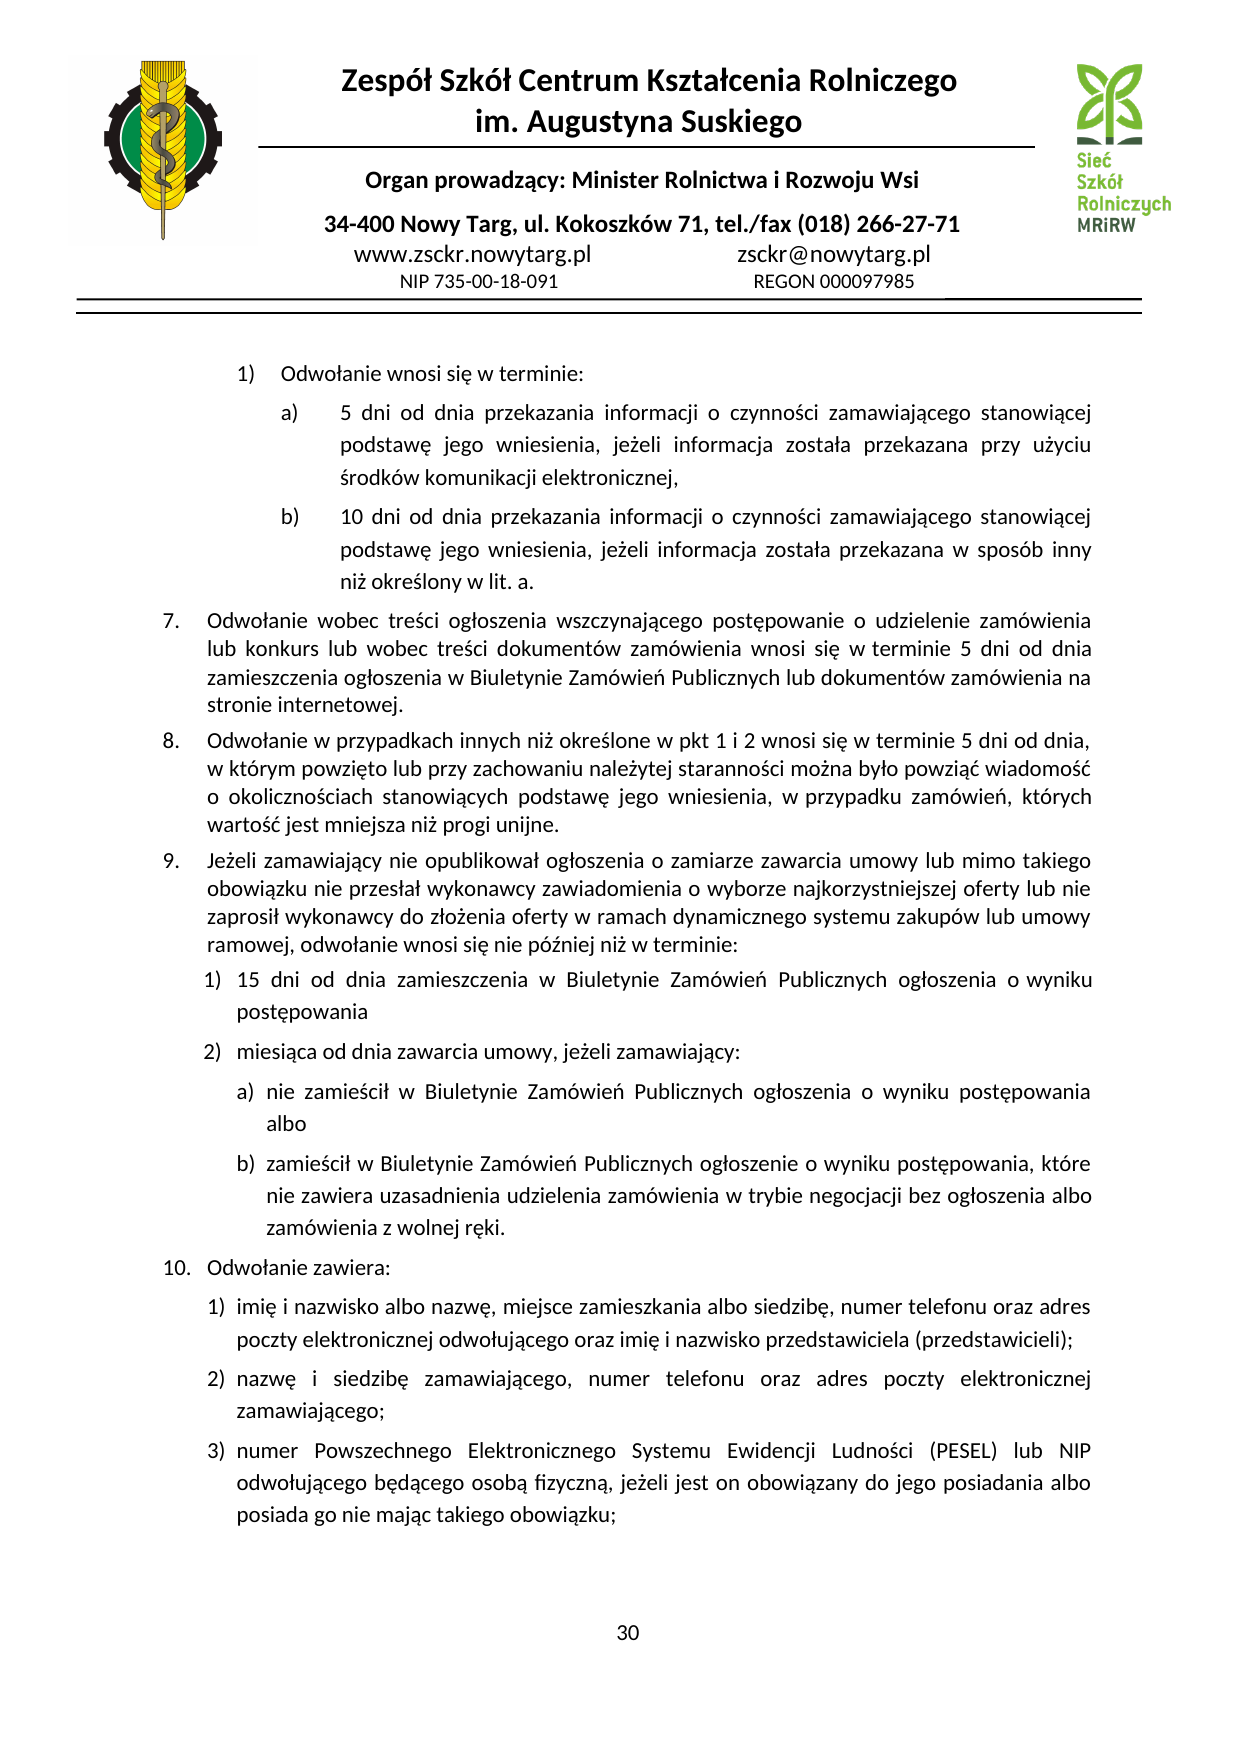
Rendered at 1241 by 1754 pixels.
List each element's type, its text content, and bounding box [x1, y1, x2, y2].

text a) 5 dni od dnia przekazania informacji o czynności zamawiającego stanowiącej podstawę jego wniesienia, jeżeli informacja została przekazana przy użyciu środków komunikacji elektronicznej, [281, 398, 1093, 491]
text 3) numer Powszechnego Elektronicznego Systemu Ewidencji Ludności (PESEL) lub NIP odwołującego będącego osobą fizyczną, jeżeli jest on obowiązany do jego posiadania albo posiada go nie mając takiego obowiązku; [207, 1436, 1093, 1529]
list miesiąca od dnia zawarcia umowy, jeżeli zamawiający: [222, 1037, 1093, 1065]
text a) nie zamieścił w Biuletynie Zamówień Publicznych ogłoszenia o wyniku postępowania albo [236, 1077, 1093, 1137]
text 1) Odwołanie wnosi się w terminie: [236, 359, 1093, 387]
text b) 10 dni od dnia przekazania informacji o czynności zamawiającego stanowiącej podstawę jego wniesienia, jeżeli informacja została przekazana w sposób inny niż określony w lit. a. [281, 502, 1093, 595]
list 15 dni od dnia zamieszczenia w Biuletynie Zamówień Publicznych ogłoszenia o wyniku postępowania [222, 965, 1093, 1026]
list Odwołanie w przypadkach innych niż określone w pkt 1 i 2 wnosi się w terminie 5 dni od dnia, w którym powzięto lub przy zachowaniu należytej staranności można było powziąć wiadomość o okolicznościach stanowiących podstawę jego wniesienia, w przypadku zamówień, których wartość jest mniejsza niż progi unijne. [162, 726, 1093, 838]
list Jeżeli zamawiający nie opublikował ogłoszenia o zamiarze zawarcia umowy lub mimo takiego obowiązku nie przesłał wykonawcy zawiadomienia o wyborze najkorzystniejszej oferty lub nie zaprosił wykonawcy do złożenia oferty w ramach dynamicznego systemu zakupów lub umowy ramowej, odwołanie wnosi się nie później niż w terminie: [162, 846, 1093, 958]
list Odwołanie zawiera: [162, 1253, 1093, 1281]
text 2) nazwę i siedzibę zamawiającego, numer telefonu oraz adres poczty elektronicznej zamawiającego; [207, 1364, 1093, 1424]
list Odwołanie wobec treści ogłoszenia wszczynającego postępowanie o udzielenie zamówienia lub konkurs lub wobec treści dokumentów zamówienia wnosi się w terminie 5 dni od dnia zamieszczenia ogłoszenia w Biuletynie Zamówień Publicznych lub dokumentów zamówienia na stronie internetowej. [162, 607, 1093, 719]
picture [67, 55, 259, 246]
text 1) imię i nazwisko albo nazwę, miejsce zamieszkania albo siedzibę, numer telefonu oraz adres poczty elektronicznej odwołującego oraz imię i nazwisko przedstawiciela (przedstawicieli); [207, 1292, 1093, 1353]
picture [1061, 48, 1186, 247]
text b) zamieścił w Biuletynie Zamówień Publicznych ogłoszenie o wyniku postępowania, które nie zawiera uzasadnienia udzielenia zamówienia w trybie negocjacji bez ogłoszenia albo zamówienia z wolnej ręki. [236, 1149, 1093, 1241]
